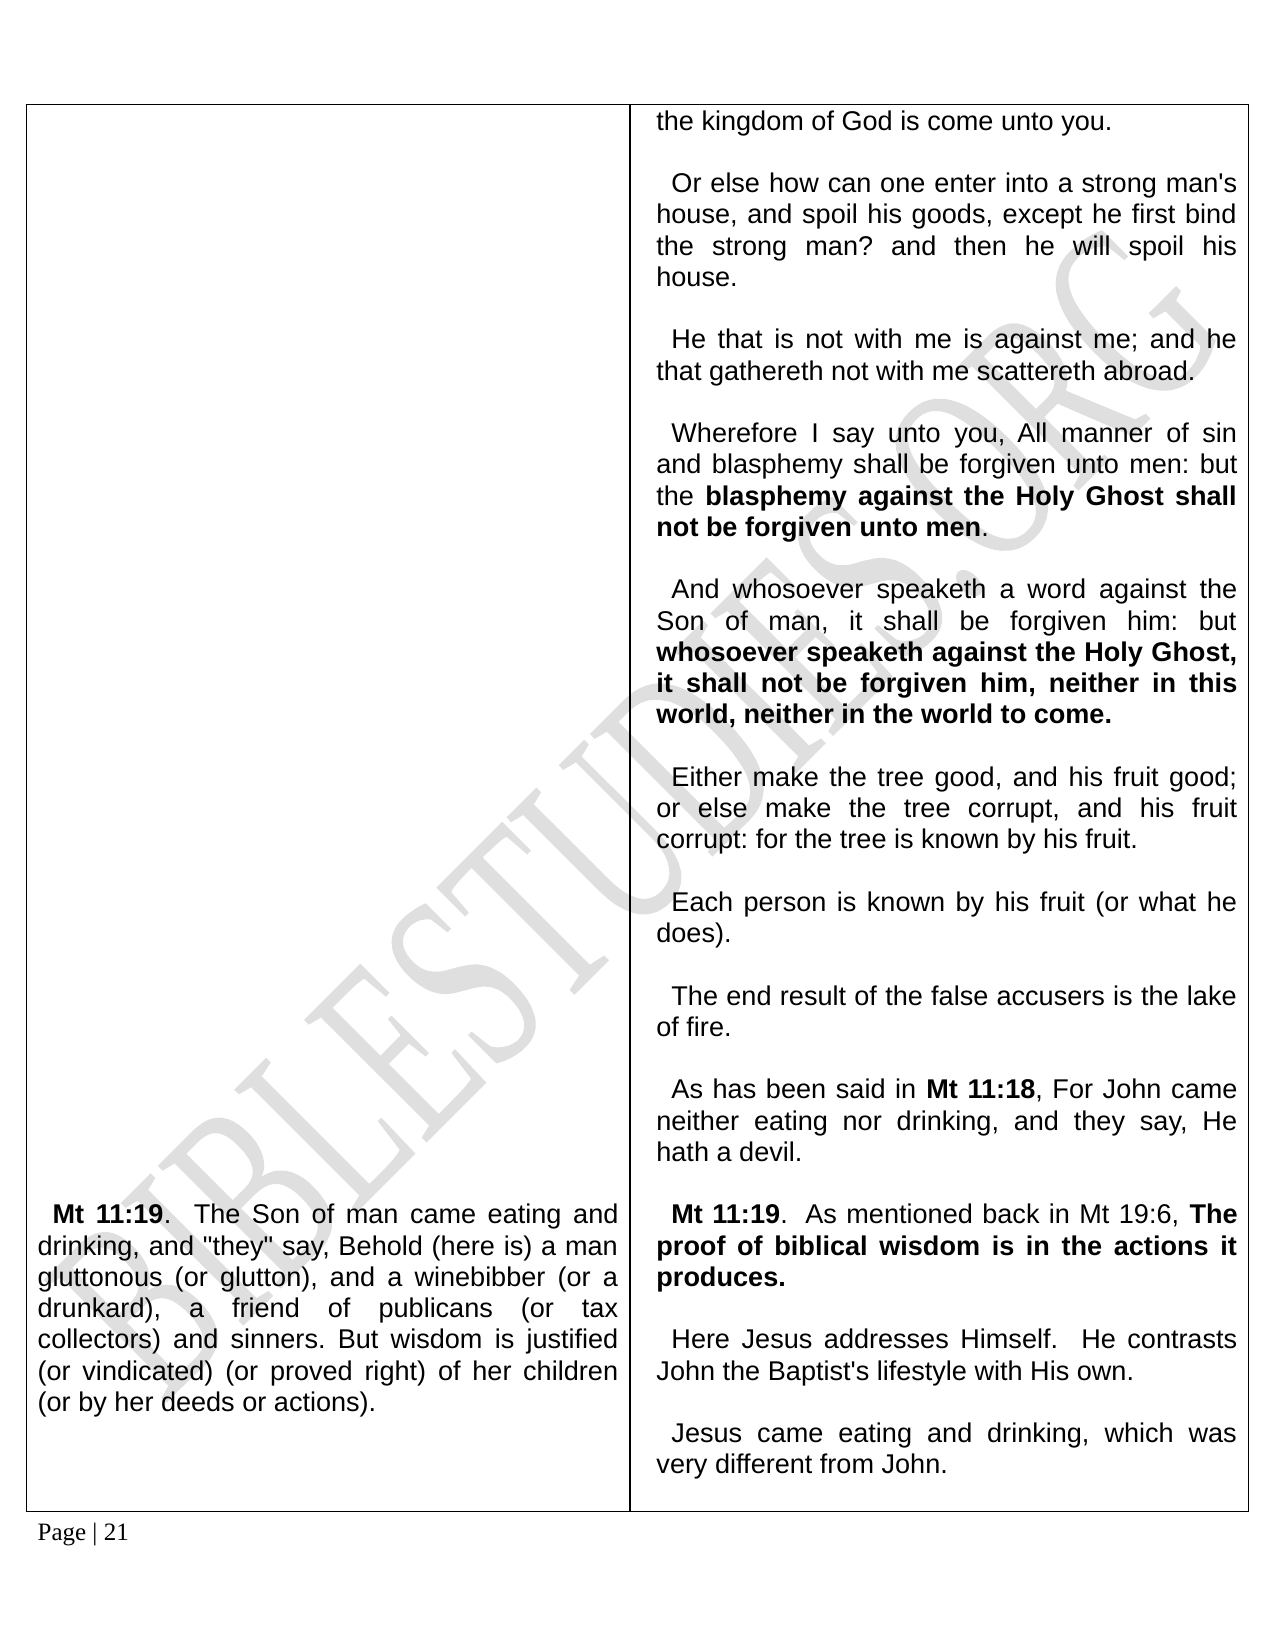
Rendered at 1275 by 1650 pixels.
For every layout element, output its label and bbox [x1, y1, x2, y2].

table_header [27, 105, 629, 1511]
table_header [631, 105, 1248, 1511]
